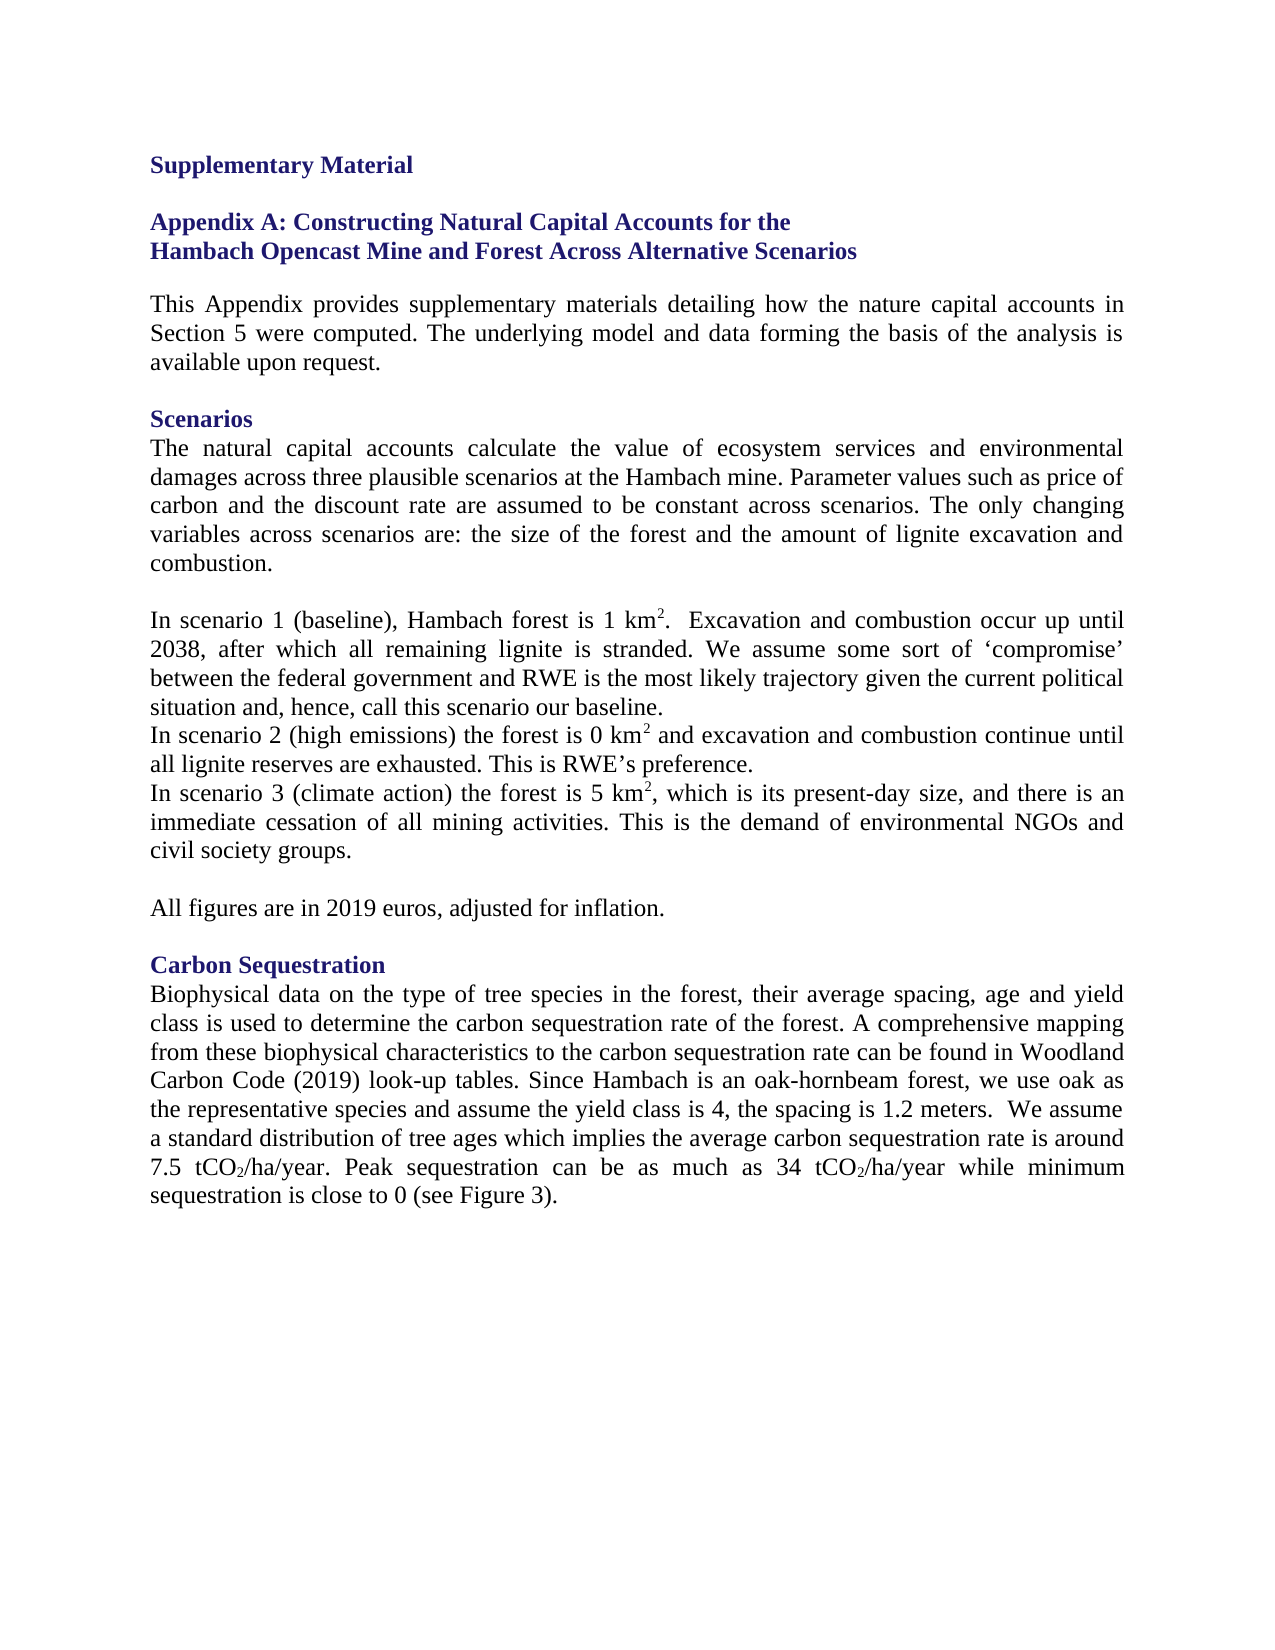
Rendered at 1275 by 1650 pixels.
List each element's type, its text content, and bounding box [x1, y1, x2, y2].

text Biophysical data on the type of tree species in the forest, their average spacing, age and yield class is used to determine the carbon sequestration rate of the forest. A comprehensive mapping from these biophysical characteristics to the carbon sequestration rate can be found in Woodland Carbon Code (2019) look-up tables. Since Hambach is an oak-hornbeam forest, we use oak as the representative species and assume the yield class is 4, the spacing is 1.2 meters. We assume a standard distribution of tree ages which implies the average carbon sequestration rate is around 7.5 tCO2/ha/year. Peak sequestration can be as much as 34 tCO2/ha/year while minimum sequestration is close to 0 (see Figure 3). [150, 979, 1125, 1209]
text All figures are in 2019 euros, adjusted for inflation. [150, 893, 1125, 922]
text In scenario 1 (baseline), Hambach forest is 1 km2. Excavation and combustion occur up until 2038, after which all remaining lignite is stranded. We assume some sort of ‘compromise’ between the federal government and RWE is the most likely trajectory given the current political situation and, hence, call this scenario our baseline. [150, 605, 1125, 720]
text The natural capital accounts calculate the value of ecosystem services and environmental damages across three plausible scenarios at the Hambach mine. Parameter values such as price of carbon and the discount rate are assumed to be constant across scenarios. The only changing variables across scenarios are: the size of the forest and the amount of lignite excavation and combustion. [150, 433, 1125, 577]
text Supplementary Material [150, 150, 1125, 179]
text Appendix A: Constructing Natural Capital Accounts for the [150, 207, 1125, 236]
text Carbon Sequestration [150, 950, 1125, 979]
text Scenarios [150, 404, 1125, 433]
text Hambach Opencast Mine and Forest Across Alternative Scenarios [150, 236, 1125, 265]
text This Appendix provides supplementary materials detailing how the nature capital accounts in Section 5 were computed. The underlying model and data forming the basis of the analysis is available upon request. [150, 289, 1125, 375]
text In scenario 2 (high emissions) the forest is 0 km2 and excavation and combustion continue until all lignite reserves are exhausted. This is RWE’s preference. [150, 720, 1125, 778]
text In scenario 3 (climate action) the forest is 5 km2, which is its present-day size, and there is an immediate cessation of all mining activities. This is the demand of environmental NGOs and civil society groups. [150, 778, 1125, 864]
